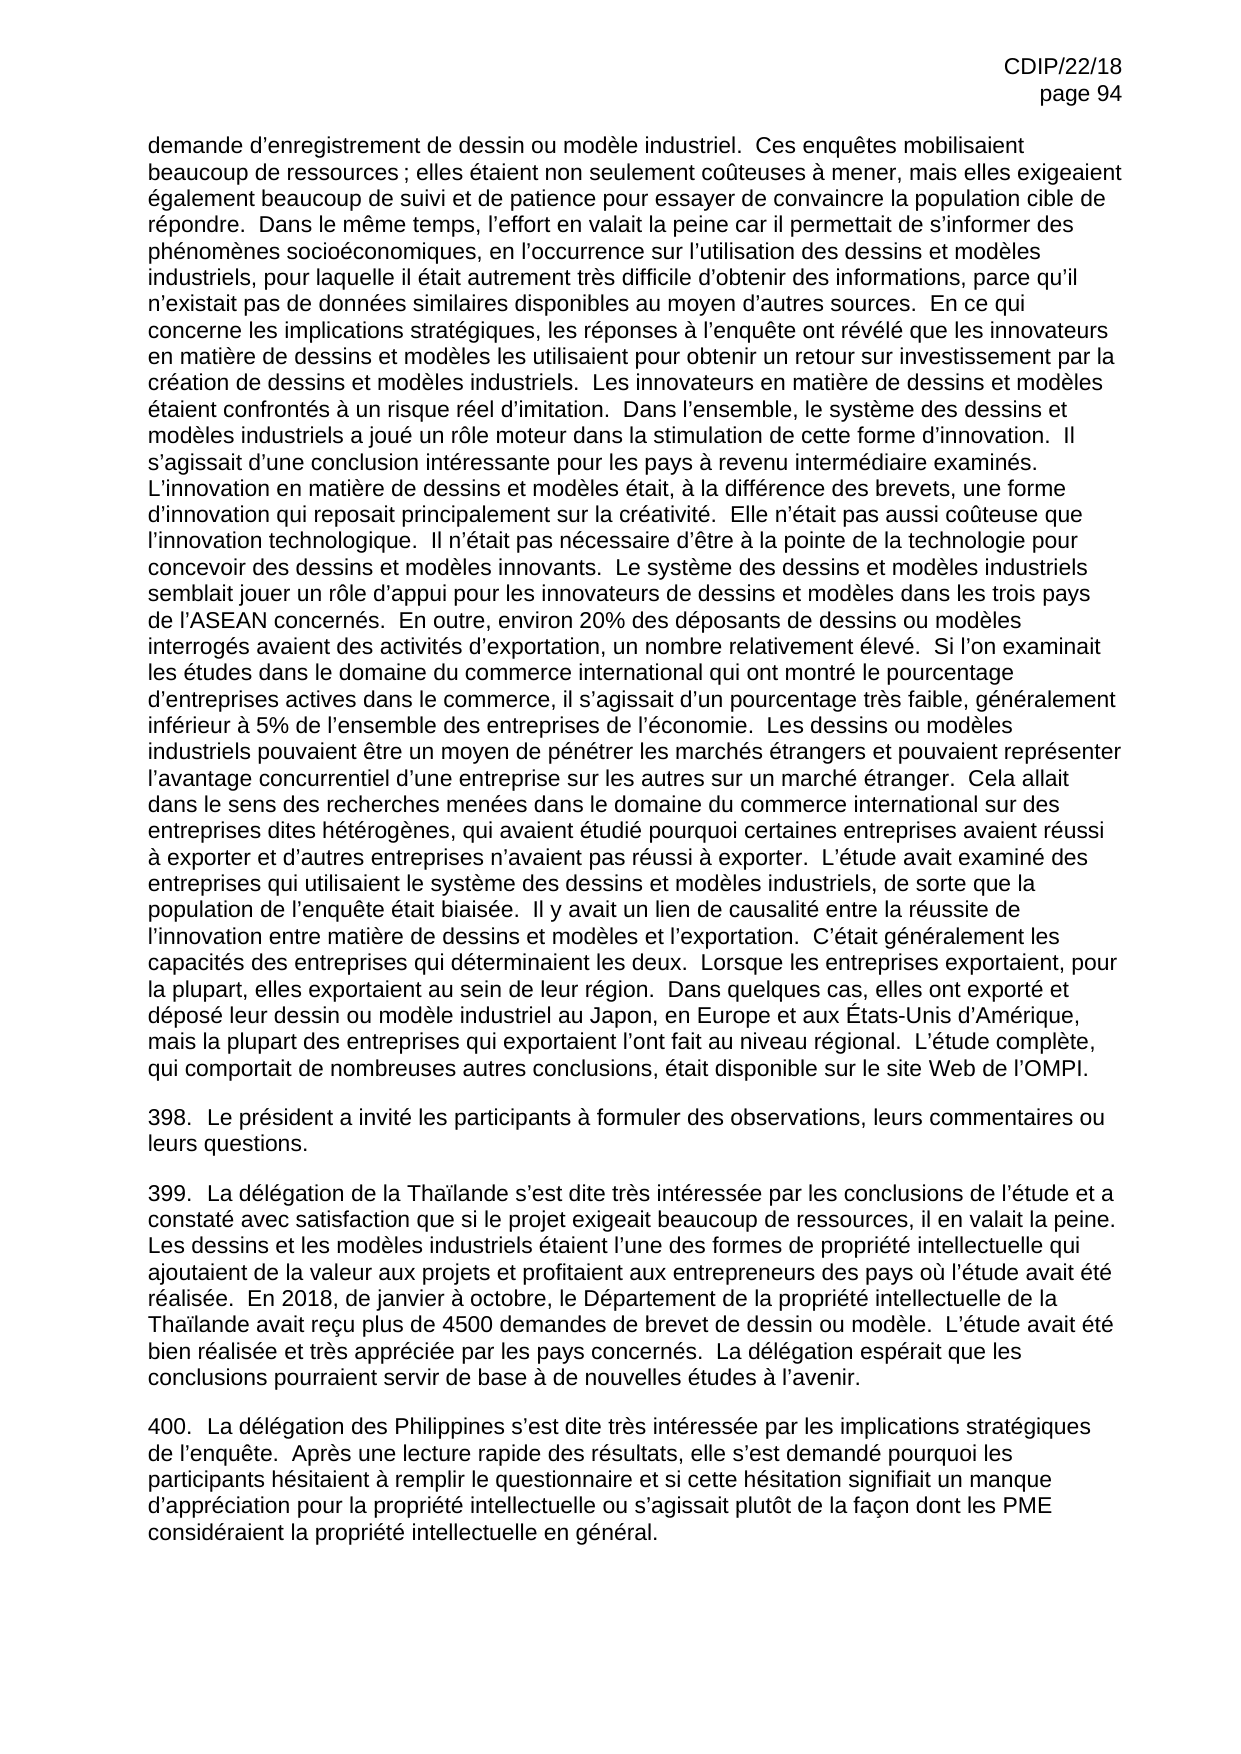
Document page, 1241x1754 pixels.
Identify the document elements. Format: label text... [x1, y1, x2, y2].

text La délégation de la Thaïlande s’est dite très intéressée par les conclusions de l’étude et a constaté avec satisfaction que si le projet exigeait beaucoup de ressources, il en valait la peine. Les dessins et les modèles industriels étaient l’une des formes de propriété intellectuelle qui ajoutaient de la valeur aux projets et profitaient aux entrepreneurs des pays où l’étude avait été réalisée. En 2018, de janvier à octobre, le Département de la propriété intellectuelle de la Thaïlande avait reçu plus de 4500 demandes de brevet de dessin ou modèle. L’étude avait été bien réalisée et très appréciée par les pays concernés. La délégation espérait que les conclusions pourraient servir de base à de nouvelles études à l’avenir. [148, 1179, 1122, 1390]
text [148, 132, 1122, 1081]
text Le président a invité les participants à formuler des observations, leurs commentaires ou leurs questions. [148, 1104, 1122, 1157]
text La délégation des Philippines s’est dite très intéressée par les implications stratégiques de l’enquête. Après une lecture rapide des résultats, elle s’est demandé pourquoi les participants hésitaient à remplir le questionnaire et si cette hésitation signifiait un manque d’appréciation pour la propriété intellectuelle ou s’agissait plutôt de la façon dont les PME considéraient la propriété intellectuelle en général. [148, 1413, 1122, 1545]
